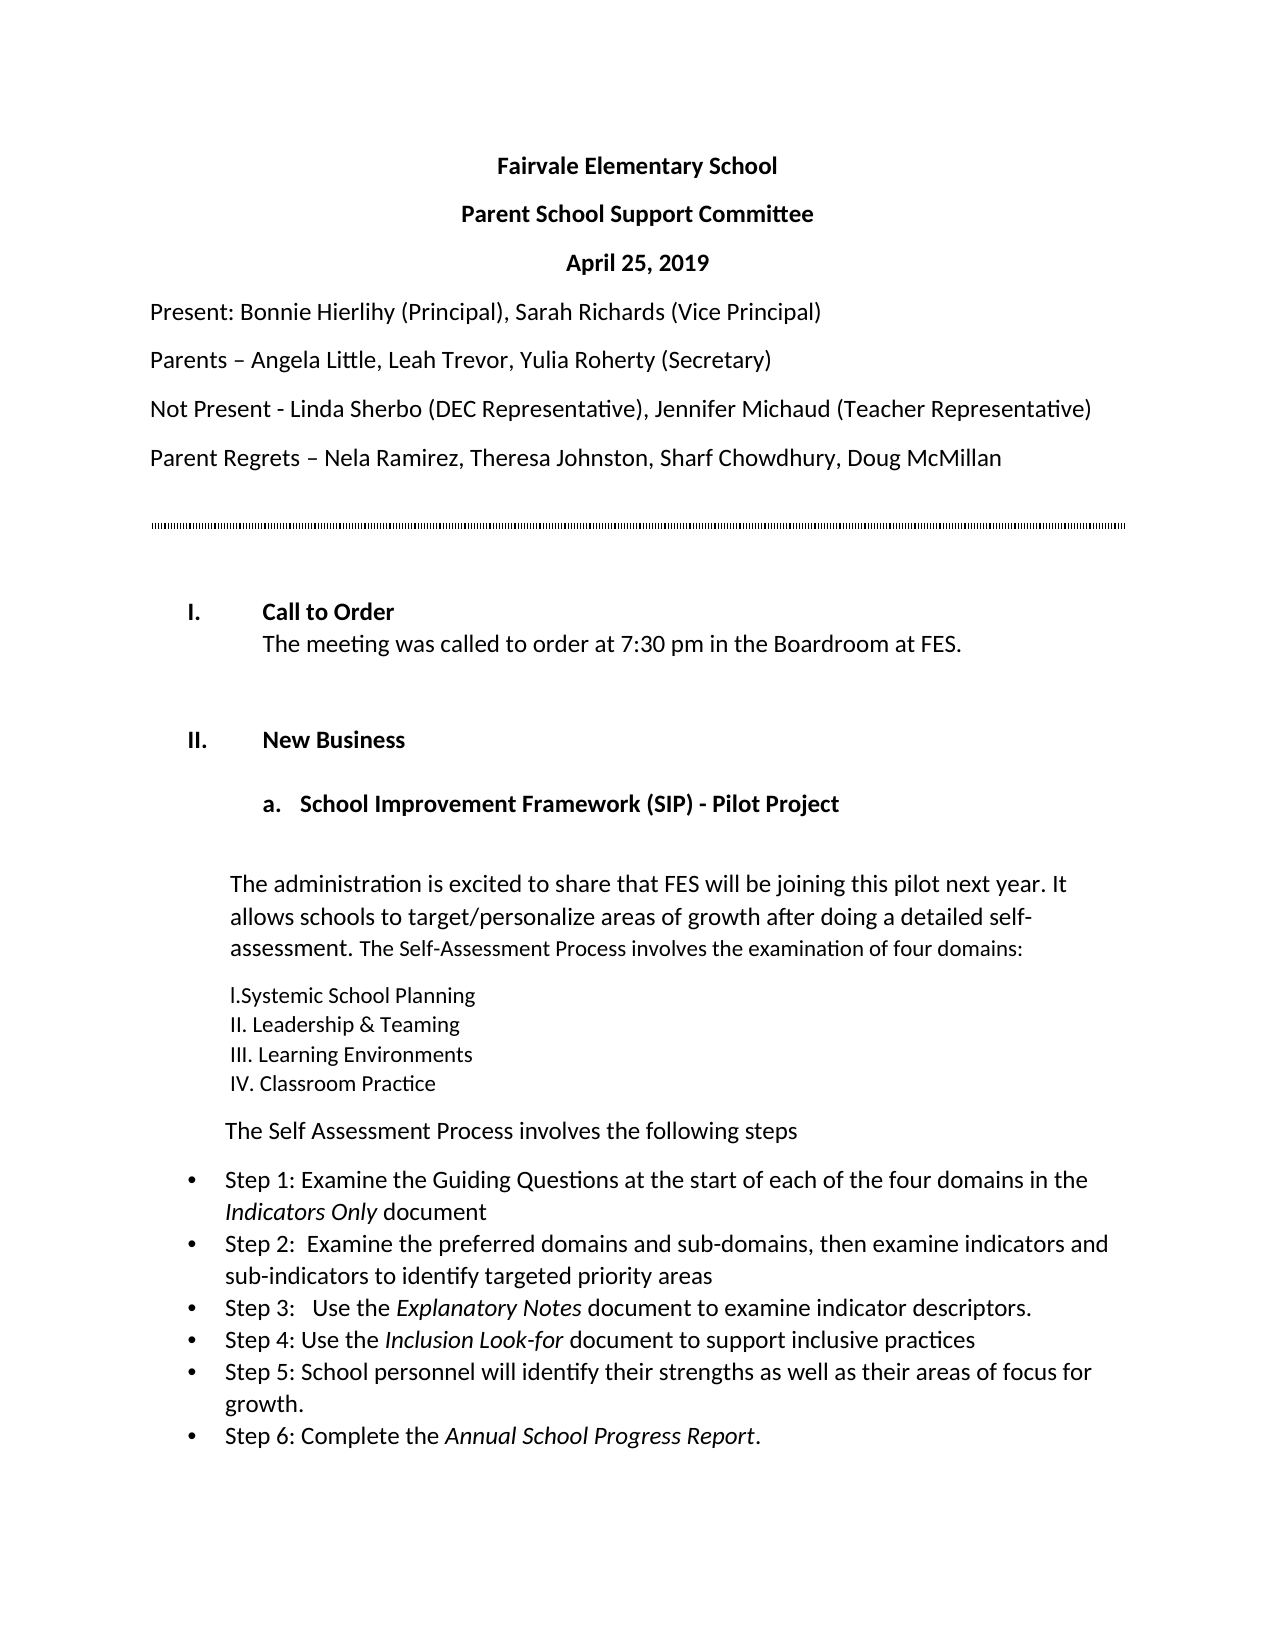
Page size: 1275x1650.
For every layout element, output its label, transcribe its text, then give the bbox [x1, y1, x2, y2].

list IV. Classroom Practice [230, 1069, 1125, 1097]
list Step 3: Use the Explanatory Notes document to examine indicator descriptors. [187, 1292, 1125, 1322]
text Not Present - Linda Sherbo (DEC Representative), Jennifer Michaud (Teacher Representative) [150, 393, 1125, 424]
text Parent School Support Committee [150, 199, 1125, 229]
text April 25, 2019 [150, 247, 1125, 278]
text The Self Assessment Process involves the following steps [150, 1115, 1125, 1146]
text The administration is excited to share that FES will be joining this pilot next year. It allows schools to target/personalize areas of growth after doing a detailed self-assessment. The Self-Assessment Process involves the examination of four domains: [230, 869, 1125, 963]
list New Business [187, 724, 1125, 754]
list III. Learning Environments [230, 1040, 1125, 1068]
list Step 1: Examine the Guiding Questions at the start of each of the four domains in the Indicators Only document [187, 1164, 1125, 1227]
list Step 2: Examine the preferred domains and sub-domains, then examine indicators and sub-indicators to identify targeted priority areas [187, 1228, 1125, 1291]
text Parents – Angela Little, Leah Trevor, Yulia Roherty (Secretary) [150, 344, 1125, 375]
list Step 5: School personnel will identify their strengths as well as their areas of focus for growth. [187, 1356, 1125, 1418]
list Step 4: Use the Inclusion Look-for document to support inclusive practices [187, 1324, 1125, 1354]
text Parent Regrets – Nela Ramirez, Theresa Johnston, Sharf Chowdhury, Doug McMillan [150, 442, 1125, 472]
list II. Leadership & Teaming [230, 1011, 1125, 1039]
list l.Systemic School Planning [230, 981, 1125, 1009]
list Step 6: Complete the Annual School Progress Report. [187, 1420, 1125, 1450]
text Fairvale Elementary School [150, 150, 1125, 181]
list Call to Order [187, 596, 1125, 627]
list The meeting was called to order at 7:30 pm in the Boardroom at FES. [262, 628, 1125, 659]
text Present: Bonnie Hierlihy (Principal), Sarah Richards (Vice Principal) [150, 296, 1125, 326]
list School Improvement Framework (SIP) - Pilot Project [262, 788, 1125, 818]
